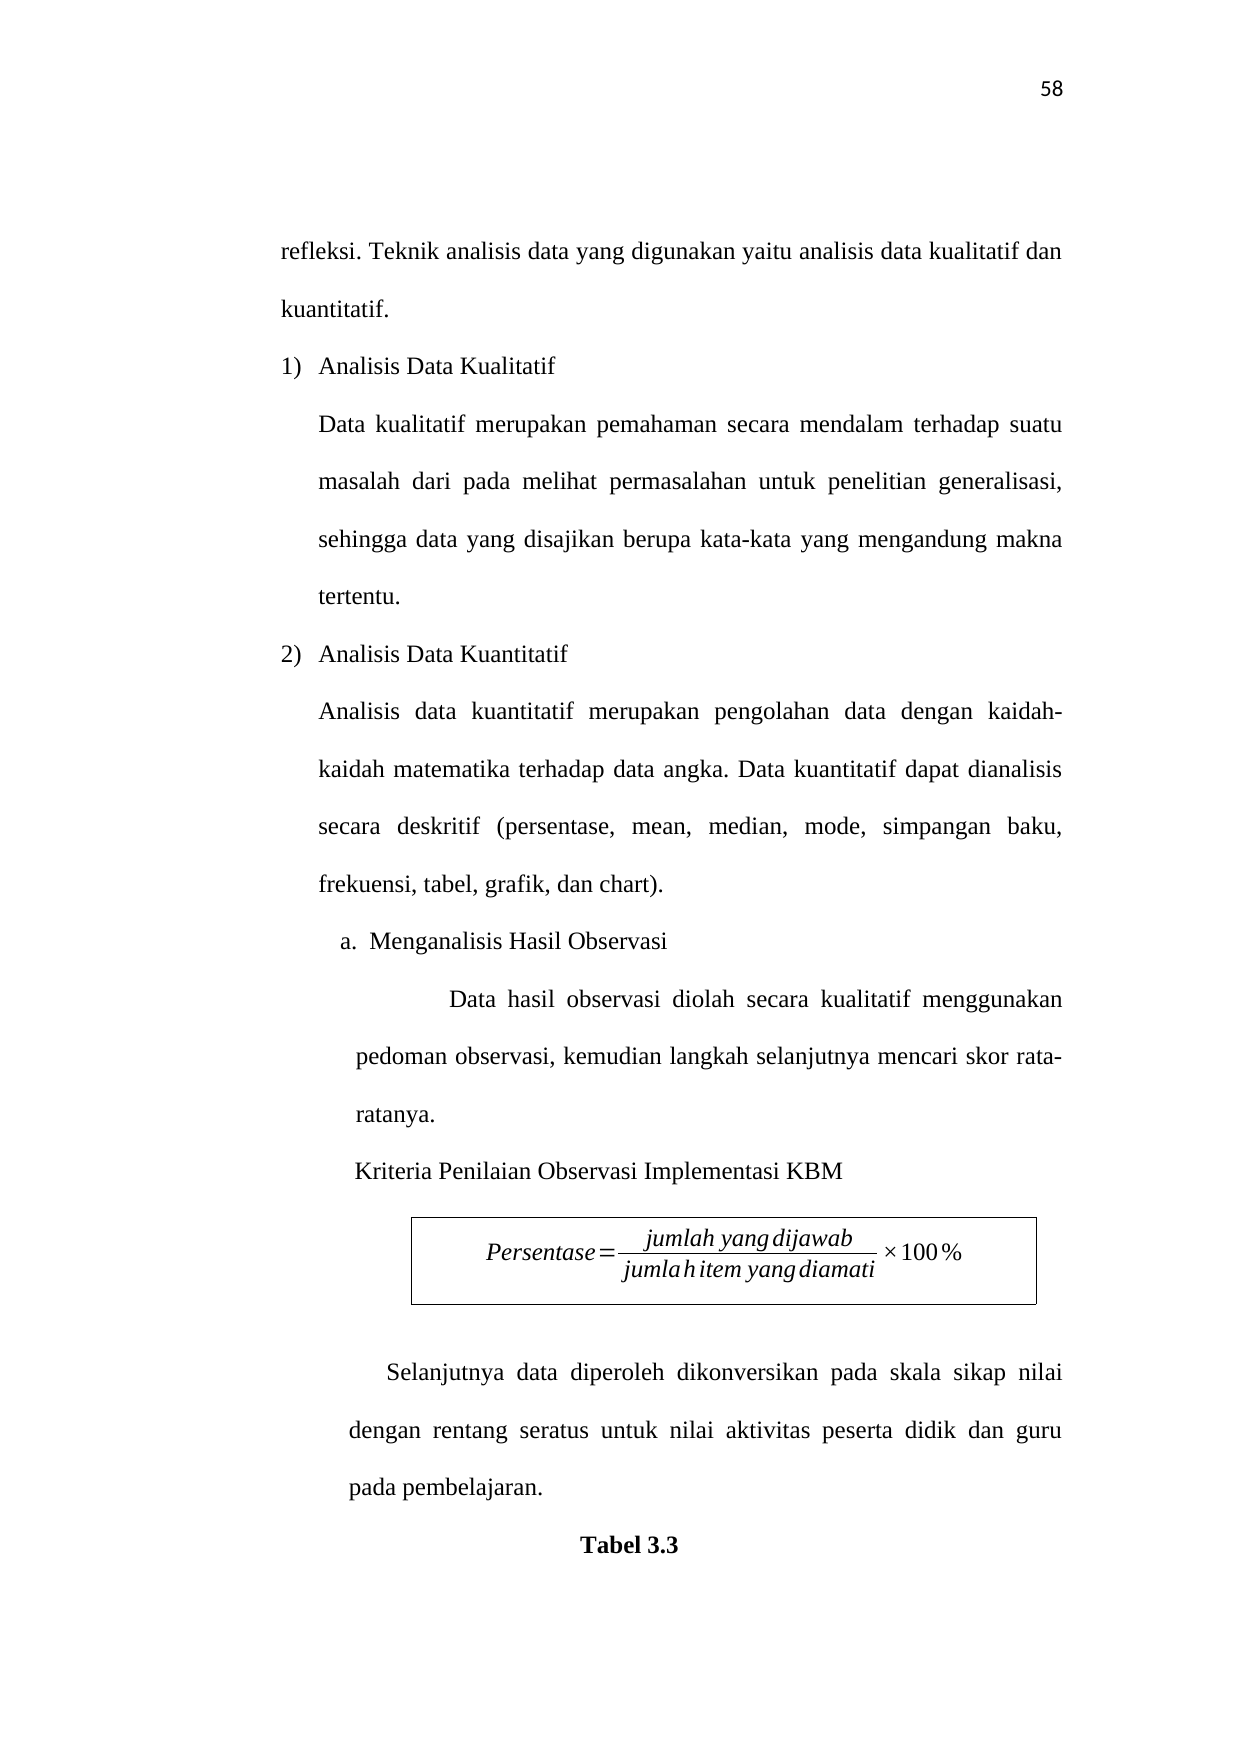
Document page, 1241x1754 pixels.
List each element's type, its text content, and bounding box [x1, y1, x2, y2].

list Data hasil observasi diolah secara kualitatif menggunakan pedoman observasi, kemudian langkah selanjutnya mencari skor rata-ratanya. [356, 984, 1063, 1127]
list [281, 236, 1063, 322]
text Tabel 3.3 [236, 1530, 1063, 1559]
list Menganalisis Hasil Observasi [340, 926, 1063, 955]
text Kriteria Penilaian Observasi Implementasi KBM [236, 1156, 1063, 1185]
list Data kualitatif merupakan pemahaman secara mendalam terhadap suatu masalah dari pada melihat permasalahan untuk penelitian generalisasi, sehingga data yang disajikan berupa kata-kata yang mengandung makna tertentu. [318, 409, 1063, 610]
list Analisis Data Kualitatif [281, 351, 1063, 380]
list Analisis data kuantitatif merupakan pengolahan data dengan kaidah-kaidah matematika terhadap data angka. Data kuantitatif dapat dianalisis secara deskritif (persentase, mean, median, mode, simpangan baku, frekuensi, tabel, grafik, dan chart). [318, 696, 1063, 897]
list Selanjutnya data diperoleh dikonversikan pada skala sikap nilai dengan rentang seratus untuk nilai aktivitas peserta didik dan guru pada pembelajaran. [349, 1357, 1063, 1501]
list Analisis Data Kuantitatif [281, 639, 1063, 667]
